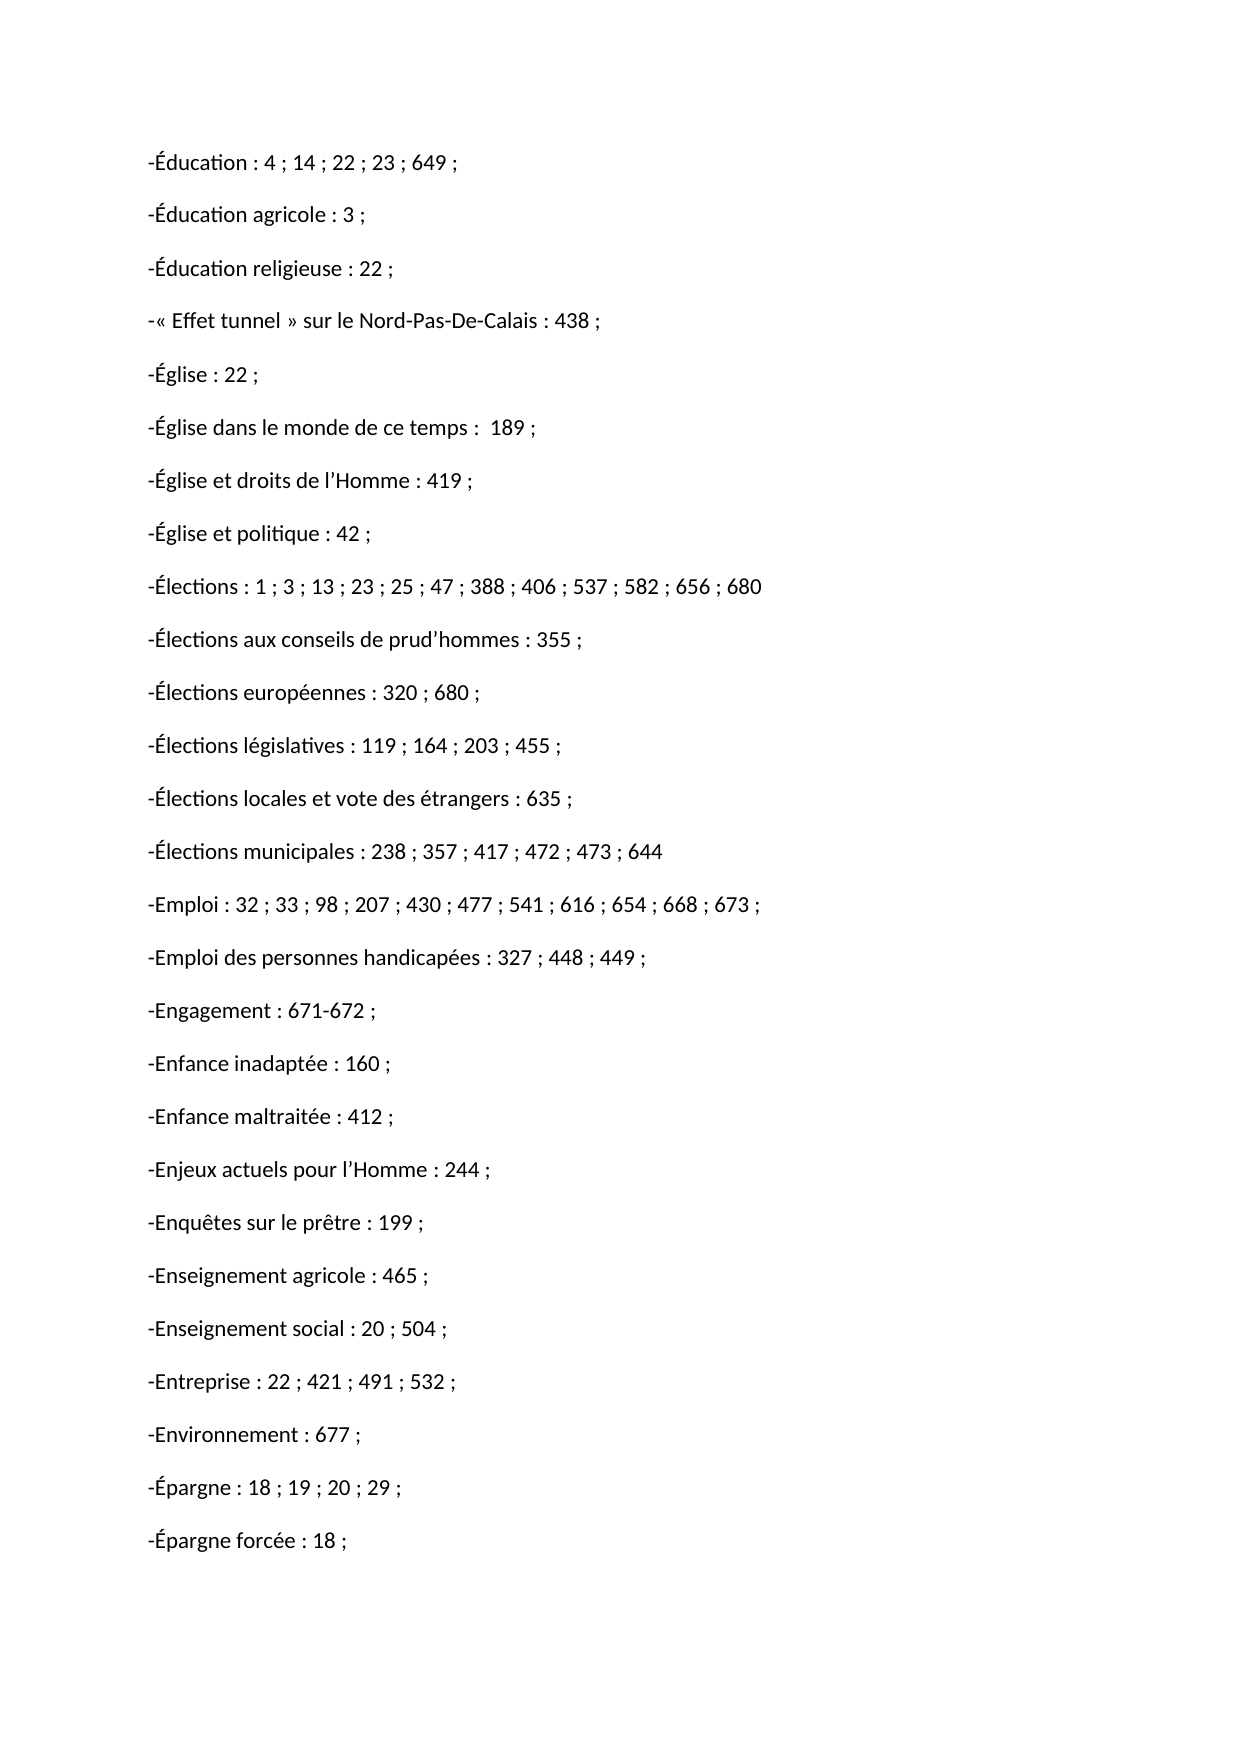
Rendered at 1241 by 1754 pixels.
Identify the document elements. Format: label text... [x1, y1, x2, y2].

text -Épargne : 18 ; 19 ; 20 ; 29 ; [148, 1473, 1093, 1501]
text -« Effet tunnel » sur le Nord-Pas-De-Calais : 438 ; [148, 307, 1093, 335]
text -Élections locales et vote des étrangers : 635 ; [148, 784, 1093, 812]
text -Élections aux conseils de prud’hommes : 355 ; [148, 625, 1093, 653]
text -Enfance maltraitée : 412 ; [148, 1102, 1093, 1130]
text -Église et droits de l’Homme : 419 ; [148, 466, 1093, 494]
text -Entreprise : 22 ; 421 ; 491 ; 532 ; [148, 1367, 1093, 1395]
text -Éducation : 4 ; 14 ; 22 ; 23 ; 649 ; [148, 148, 1093, 176]
text -Élections municipales : 238 ; 357 ; 417 ; 472 ; 473 ; 644 [148, 837, 1093, 865]
text -Église et politique : 42 ; [148, 519, 1093, 547]
text -Emploi des personnes handicapées : 327 ; 448 ; 449 ; [148, 943, 1093, 971]
text -Éducation religieuse : 22 ; [148, 254, 1093, 282]
text -Église dans le monde de ce temps : 189 ; [148, 413, 1093, 441]
text -Élections européennes : 320 ; 680 ; [148, 678, 1093, 706]
text -Enseignement agricole : 465 ; [148, 1261, 1093, 1289]
text -Emploi : 32 ; 33 ; 98 ; 207 ; 430 ; 477 ; 541 ; 616 ; 654 ; 668 ; 673 ; [148, 890, 1093, 918]
text -Élections législatives : 119 ; 164 ; 203 ; 455 ; [148, 731, 1093, 759]
text -Enfance inadaptée : 160 ; [148, 1049, 1093, 1077]
text -Éducation agricole : 3 ; [148, 201, 1093, 229]
text -Enquêtes sur le prêtre : 199 ; [148, 1208, 1093, 1236]
text -Église : 22 ; [148, 360, 1093, 388]
text -Épargne forcée : 18 ; [148, 1526, 1093, 1554]
text -Enseignement social : 20 ; 504 ; [148, 1314, 1093, 1342]
text -Enjeux actuels pour l’Homme : 244 ; [148, 1155, 1093, 1183]
text -Environnement : 677 ; [148, 1420, 1093, 1448]
text -Engagement : 671-672 ; [148, 996, 1093, 1024]
text -Élections : 1 ; 3 ; 13 ; 23 ; 25 ; 47 ; 388 ; 406 ; 537 ; 582 ; 656 ; 680 [148, 572, 1093, 600]
